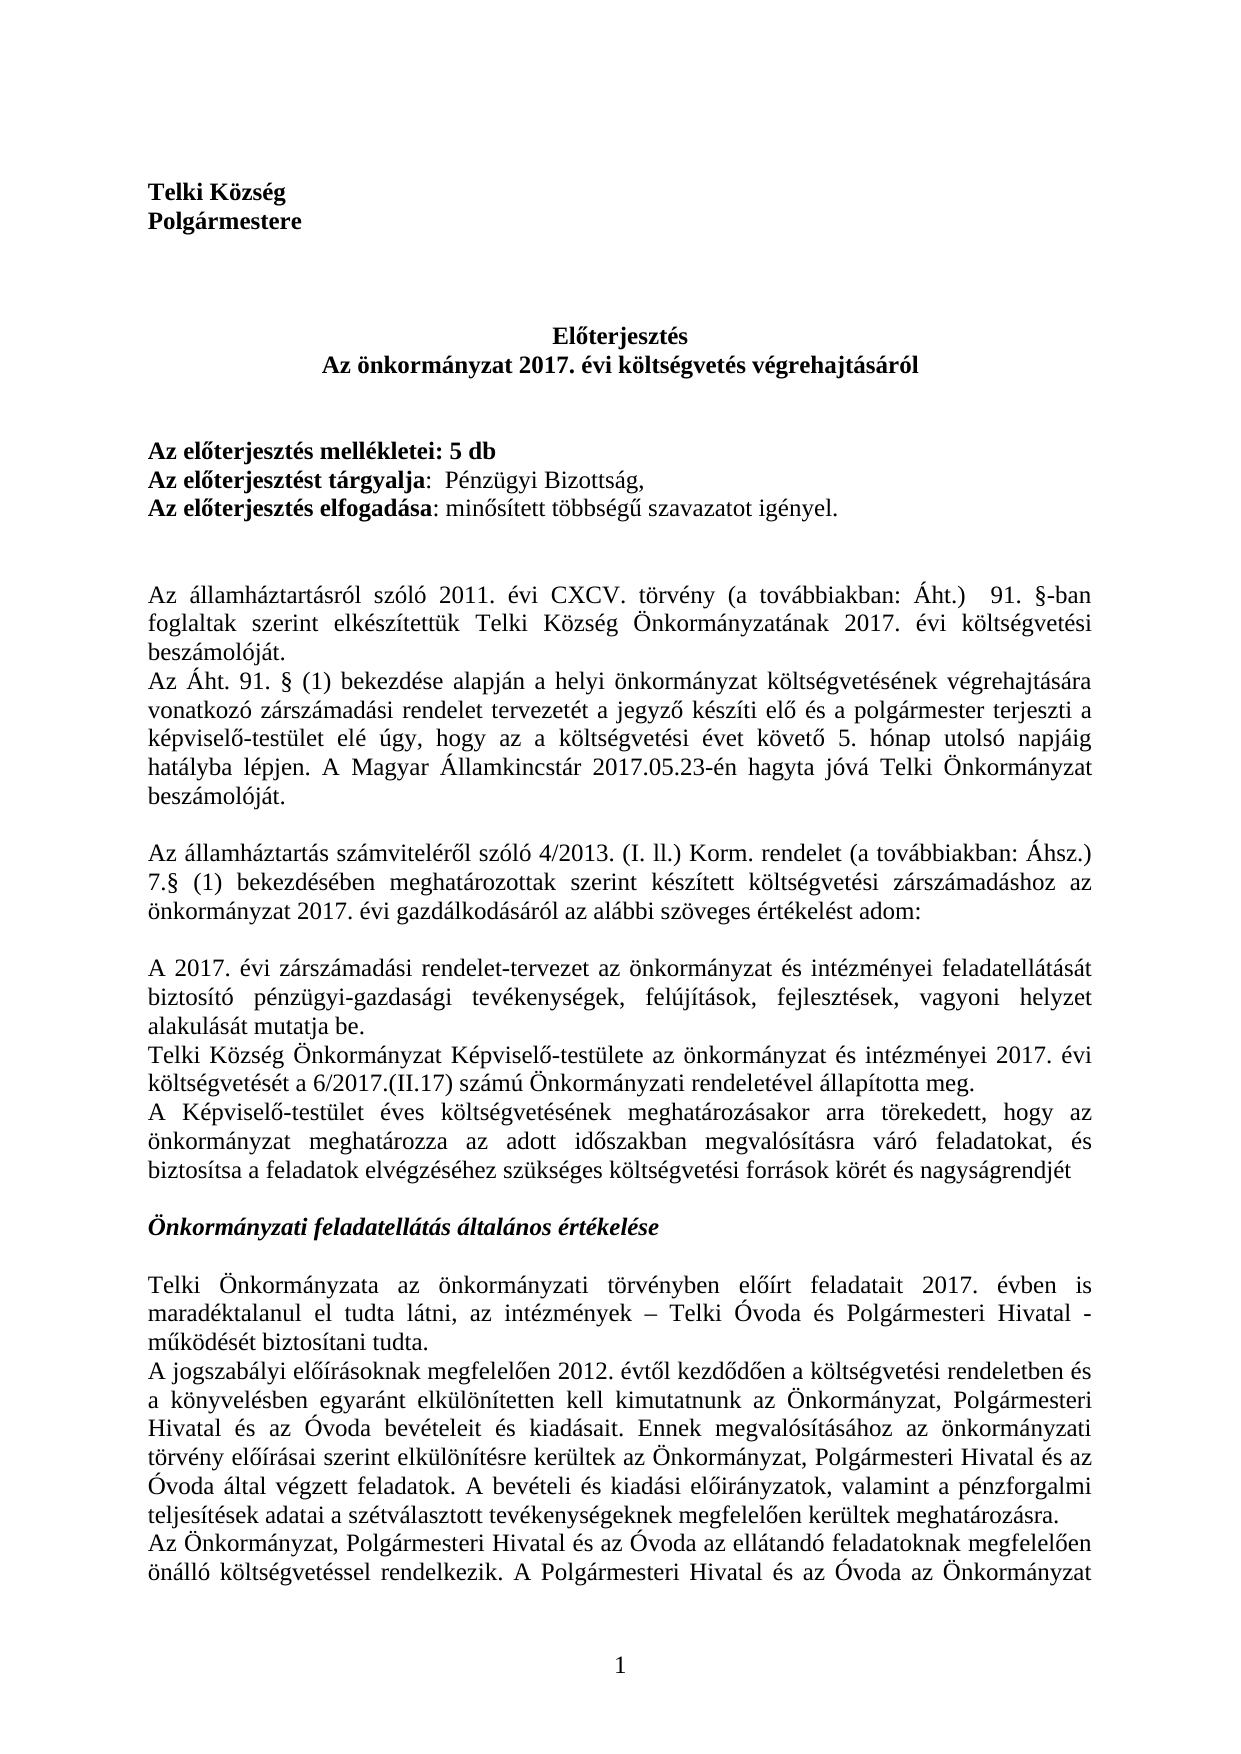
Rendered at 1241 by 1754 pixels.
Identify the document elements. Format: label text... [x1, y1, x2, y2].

text Önkormányzati feladatellátás általános értékelése [148, 1212, 1093, 1241]
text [148, 1528, 1093, 1586]
text A 2017. évi zárszámadási rendelet-tervezet az önkormányzat és intézményei feladatellátását biztosító pénzügyi-gazdasági tevékenységek, felújítások, fejlesztések, vagyoni helyzet alakulását mutatja be. [148, 953, 1093, 1040]
text A jogszabályi előírásoknak megfelelően 2012. évtől kezdődően a költségvetési rendeletben és a könyvelésben egyaránt elkülönítetten kell kimutatnunk az Önkormányzat, Polgármesteri Hivatal és az Óvoda bevételeit és kiadásait. Ennek megvalósításához az önkormányzati törvény előírásai szerint elkülönítésre kerültek az Önkormányzat, Polgármesteri Hivatal és az Óvoda által végzett feladatok. A bevételi és kiadási előirányzatok, valamint a pénzforgalmi teljesítések adatai a szétválasztott tevékenységeknek megfelelően kerültek meghatározásra. [148, 1356, 1093, 1528]
text A Képviselő-testület éves költségvetésének meghatározásakor arra törekedett, hogy az önkormányzat meghatározza az adott időszakban megvalósításra váró feladatokat, és biztosítsa a feladatok elvégzéséhez szükséges költségvetési források körét és nagyságrendjét [148, 1097, 1093, 1183]
text Az önkormányzat 2017. évi költségvetés végrehajtásáról [148, 350, 1093, 378]
text Telki Község [148, 177, 1093, 206]
subtitle Előterjesztés [148, 321, 1093, 350]
text Az Áht. 91. § (1) bekezdése alapján a helyi önkormányzat költségvetésének végrehajtására vonatkozó zárszámadási rendelet tervezetét a jegyző készíti elő és a polgármester terjeszti a képviselő-testület elé úgy, hogy az a költségvetési évet követő 5. hónap utolsó napjáig hatályba lépjen. A Magyar Államkincstár 2017.05.23-én hagyta jóvá Telki Önkormányzat beszámolóját. [148, 666, 1093, 810]
text Polgármestere [148, 206, 1093, 235]
text Az államháztartásról szóló 2011. évi CXCV. törvény (a továbbiakban: Áht.) 91. §-ban foglaltak szerint elkészítettük Telki Község Önkormányzatának 2017. évi költségvetési beszámolóját. [148, 580, 1093, 666]
text Telki Önkormányzata az önkormányzati törvényben előírt feladatait 2017. évben is maradéktalanul el tudta látni, az intézmények – Telki Óvoda és Polgármesteri Hivatal - működését biztosítani tudta. [148, 1270, 1093, 1356]
text Az előterjesztés mellékletei: 5 db [148, 436, 1093, 465]
text Az államháztartás számviteléről szóló 4/2013. (I. ll.) Korm. rendelet (a továbbiakban: Áhsz.) 7.§ (1) bekezdésében meghatározottak szerint készített költségvetési zárszámadáshoz az önkormányzat 2017. évi gazdálkodásáról az alábbi szöveges értékelést adom: [148, 838, 1093, 925]
text Az előterjesztést tárgyalja: Pénzügyi Bizottság, [148, 465, 1093, 493]
text Telki Község Önkormányzat Képviselő-testülete az önkormányzat és intézményei 2017. évi költségvetését a 6/2017.(II.17) számú Önkormányzati rendeletével állapította meg. [148, 1040, 1093, 1097]
text Az előterjesztés elfogadása: minősített többségű szavazatot igényel. [148, 493, 1093, 522]
